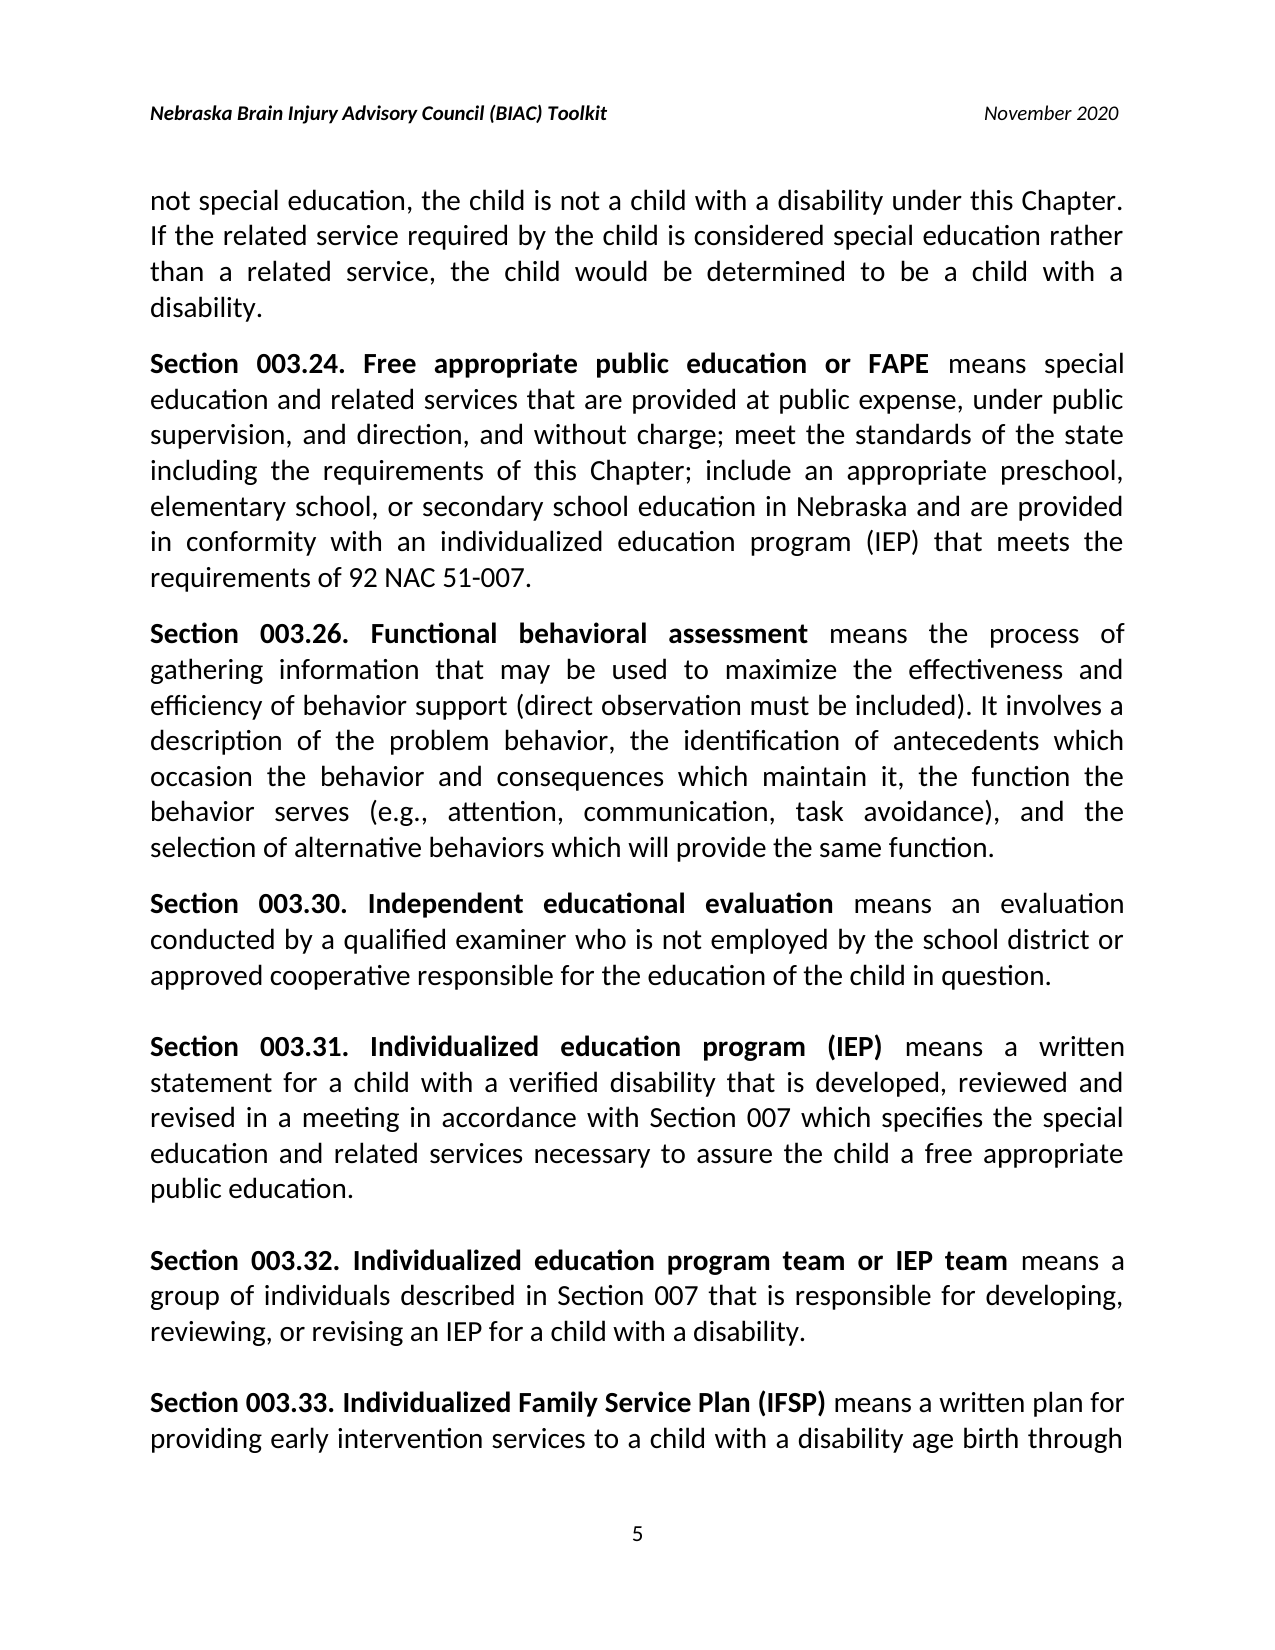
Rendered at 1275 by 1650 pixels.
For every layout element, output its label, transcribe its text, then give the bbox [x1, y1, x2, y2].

text Section 003.31. Individualized education program (IEP) means a written statement for a child with a verified disability that is developed, reviewed and revised in a meeting in accordance with Section 007 which specifies the special education and related services necessary to assure the child a free appropriate public education. [150, 1028, 1125, 1206]
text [150, 1384, 1125, 1456]
text Section 003.26. Functional behavioral assessment means the process of gathering information that may be used to maximize the effectiveness and efficiency of behavior support (direct observation must be included). It involves a description of the problem behavior, the identification of antecedents which occasion the behavior and consequences which maintain it, the function the behavior serves (e.g., attention, communication, task avoidance), and the selection of alternative behaviors which will provide the same function. [150, 615, 1125, 865]
text Section 003.30. Independent educational evaluation means an evaluation conducted by a qualified examiner who is not employed by the school district or approved cooperative responsible for the education of the child in question. [150, 886, 1125, 992]
text Section 003.32. Individualized education program team or IEP team means a group of individuals described in Section 007 that is responsible for developing, reviewing, or revising an IEP for a child with a disability. [150, 1242, 1125, 1349]
text Section 003.24. Free appropriate public education or FAPE means special education and related services that are provided at public expense, under public supervision, and direction, and without charge; meet the standards of the state including the requirements of this Chapter; include an appropriate preschool, elementary school, or secondary school education in Nebraska and are provided in conformity with an individualized education program (IEP) that meets the requirements of 92 NAC 51-007. [150, 345, 1125, 594]
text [150, 182, 1125, 324]
